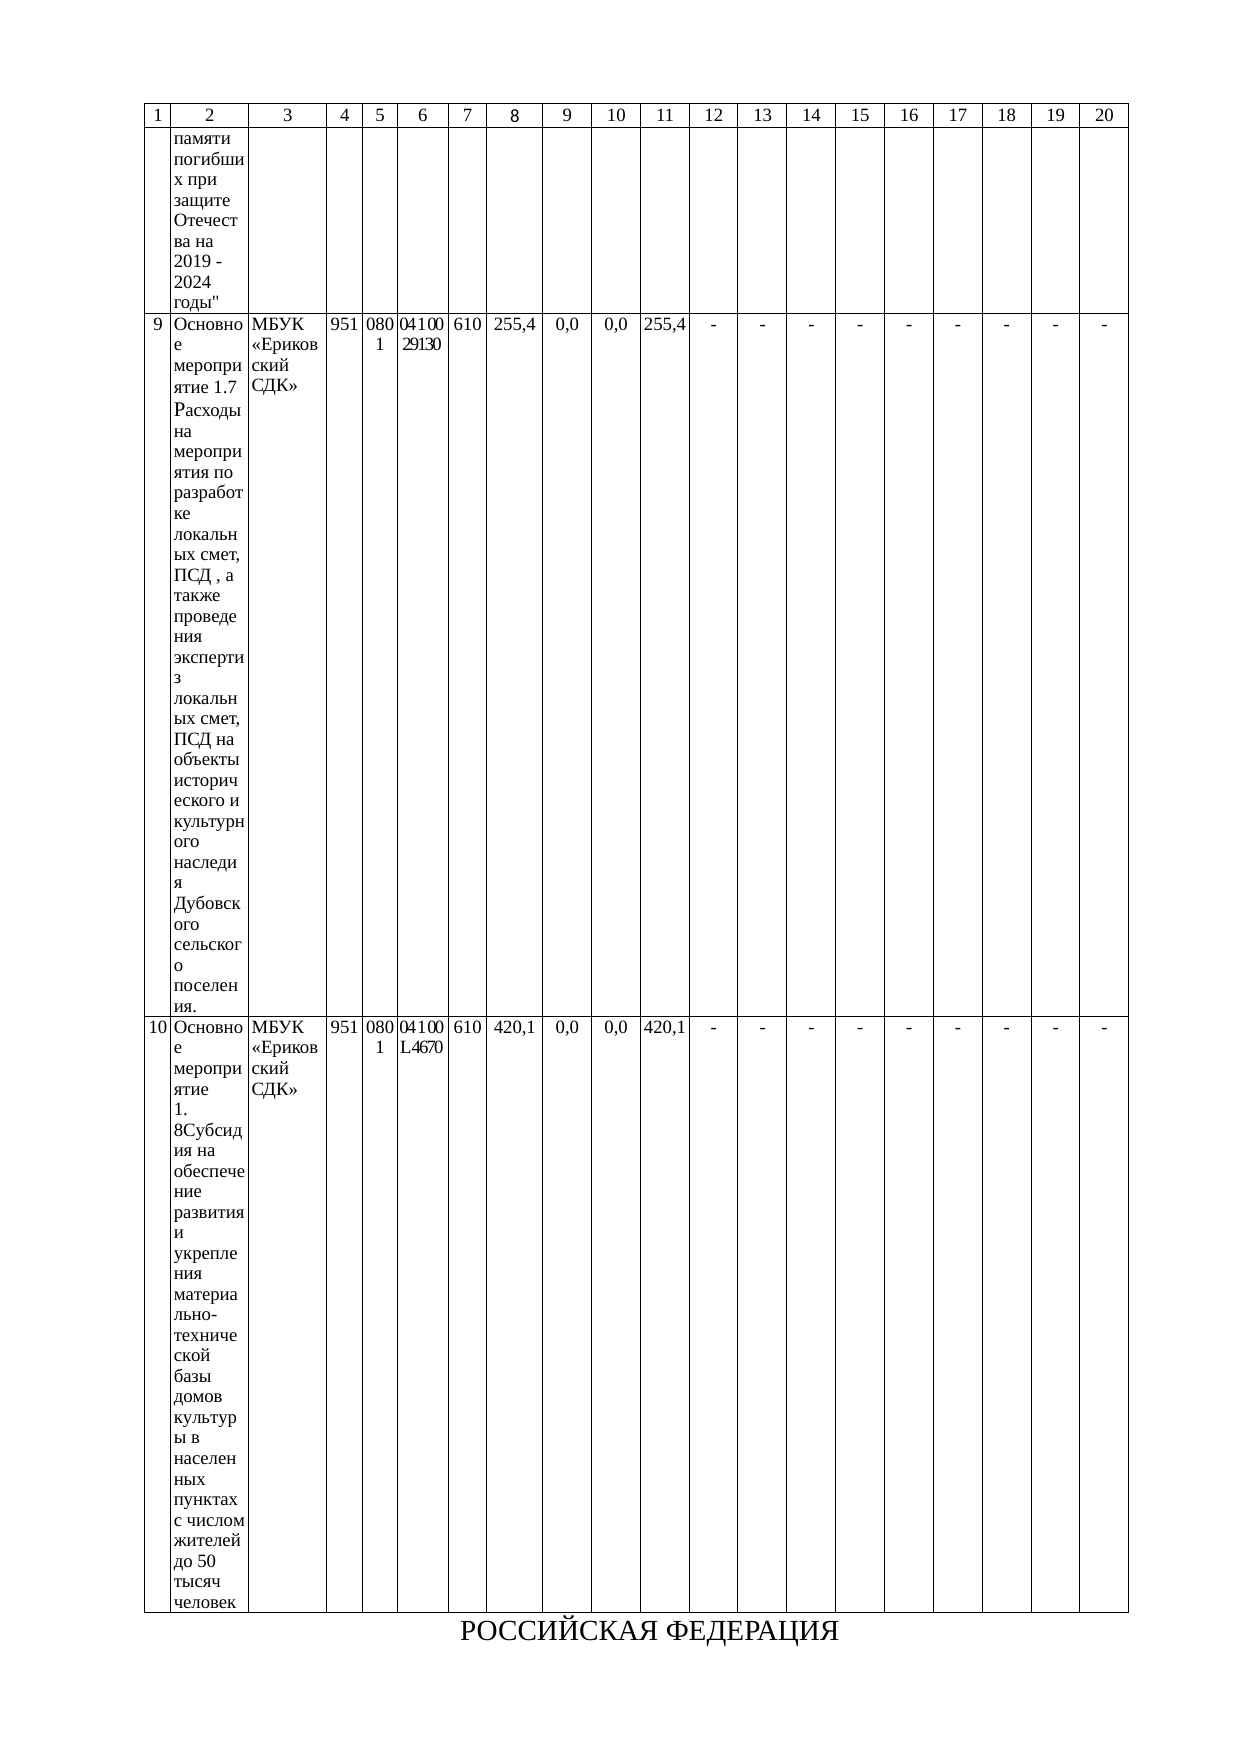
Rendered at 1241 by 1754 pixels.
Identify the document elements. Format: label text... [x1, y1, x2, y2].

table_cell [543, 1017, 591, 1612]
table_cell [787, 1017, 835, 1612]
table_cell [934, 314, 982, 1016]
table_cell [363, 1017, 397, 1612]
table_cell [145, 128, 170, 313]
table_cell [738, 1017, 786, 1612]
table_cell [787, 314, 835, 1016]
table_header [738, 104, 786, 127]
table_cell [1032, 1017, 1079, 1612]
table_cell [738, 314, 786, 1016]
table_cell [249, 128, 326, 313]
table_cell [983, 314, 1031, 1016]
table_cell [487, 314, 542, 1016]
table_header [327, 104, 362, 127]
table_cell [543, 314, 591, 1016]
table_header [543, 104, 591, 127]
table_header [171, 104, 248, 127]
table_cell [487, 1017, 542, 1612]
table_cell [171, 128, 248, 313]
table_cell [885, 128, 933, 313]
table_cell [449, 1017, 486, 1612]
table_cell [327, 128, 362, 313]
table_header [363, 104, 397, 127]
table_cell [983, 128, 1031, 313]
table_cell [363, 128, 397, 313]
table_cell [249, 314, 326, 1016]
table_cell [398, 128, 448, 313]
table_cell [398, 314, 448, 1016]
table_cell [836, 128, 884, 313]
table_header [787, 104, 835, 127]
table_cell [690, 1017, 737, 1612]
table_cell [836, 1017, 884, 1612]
text РОССИЙСКАЯ ФЕДЕРАЦИЯ [148, 1613, 1152, 1647]
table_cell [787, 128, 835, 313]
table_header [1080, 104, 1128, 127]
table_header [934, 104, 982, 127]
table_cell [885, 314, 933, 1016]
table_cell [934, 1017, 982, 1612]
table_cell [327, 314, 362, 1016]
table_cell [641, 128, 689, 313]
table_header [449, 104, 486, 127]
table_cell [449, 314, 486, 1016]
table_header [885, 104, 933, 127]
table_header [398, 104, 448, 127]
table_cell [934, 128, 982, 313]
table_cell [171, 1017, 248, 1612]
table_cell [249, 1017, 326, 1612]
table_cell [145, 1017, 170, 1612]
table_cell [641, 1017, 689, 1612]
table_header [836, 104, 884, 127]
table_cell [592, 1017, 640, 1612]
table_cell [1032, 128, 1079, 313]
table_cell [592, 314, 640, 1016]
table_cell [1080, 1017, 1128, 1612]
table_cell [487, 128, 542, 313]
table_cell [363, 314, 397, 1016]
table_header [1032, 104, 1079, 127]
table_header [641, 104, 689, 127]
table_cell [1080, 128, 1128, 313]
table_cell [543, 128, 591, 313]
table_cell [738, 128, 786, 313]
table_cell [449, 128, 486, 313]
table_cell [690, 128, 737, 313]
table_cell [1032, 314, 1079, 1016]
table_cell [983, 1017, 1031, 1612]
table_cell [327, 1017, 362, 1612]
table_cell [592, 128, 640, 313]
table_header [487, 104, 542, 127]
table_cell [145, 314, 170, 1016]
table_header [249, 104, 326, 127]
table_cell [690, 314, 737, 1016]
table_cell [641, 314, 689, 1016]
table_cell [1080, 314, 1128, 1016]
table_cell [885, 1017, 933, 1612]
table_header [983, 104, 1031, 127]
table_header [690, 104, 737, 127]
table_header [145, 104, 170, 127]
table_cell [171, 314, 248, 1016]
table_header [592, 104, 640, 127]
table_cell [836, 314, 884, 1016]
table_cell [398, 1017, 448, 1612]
